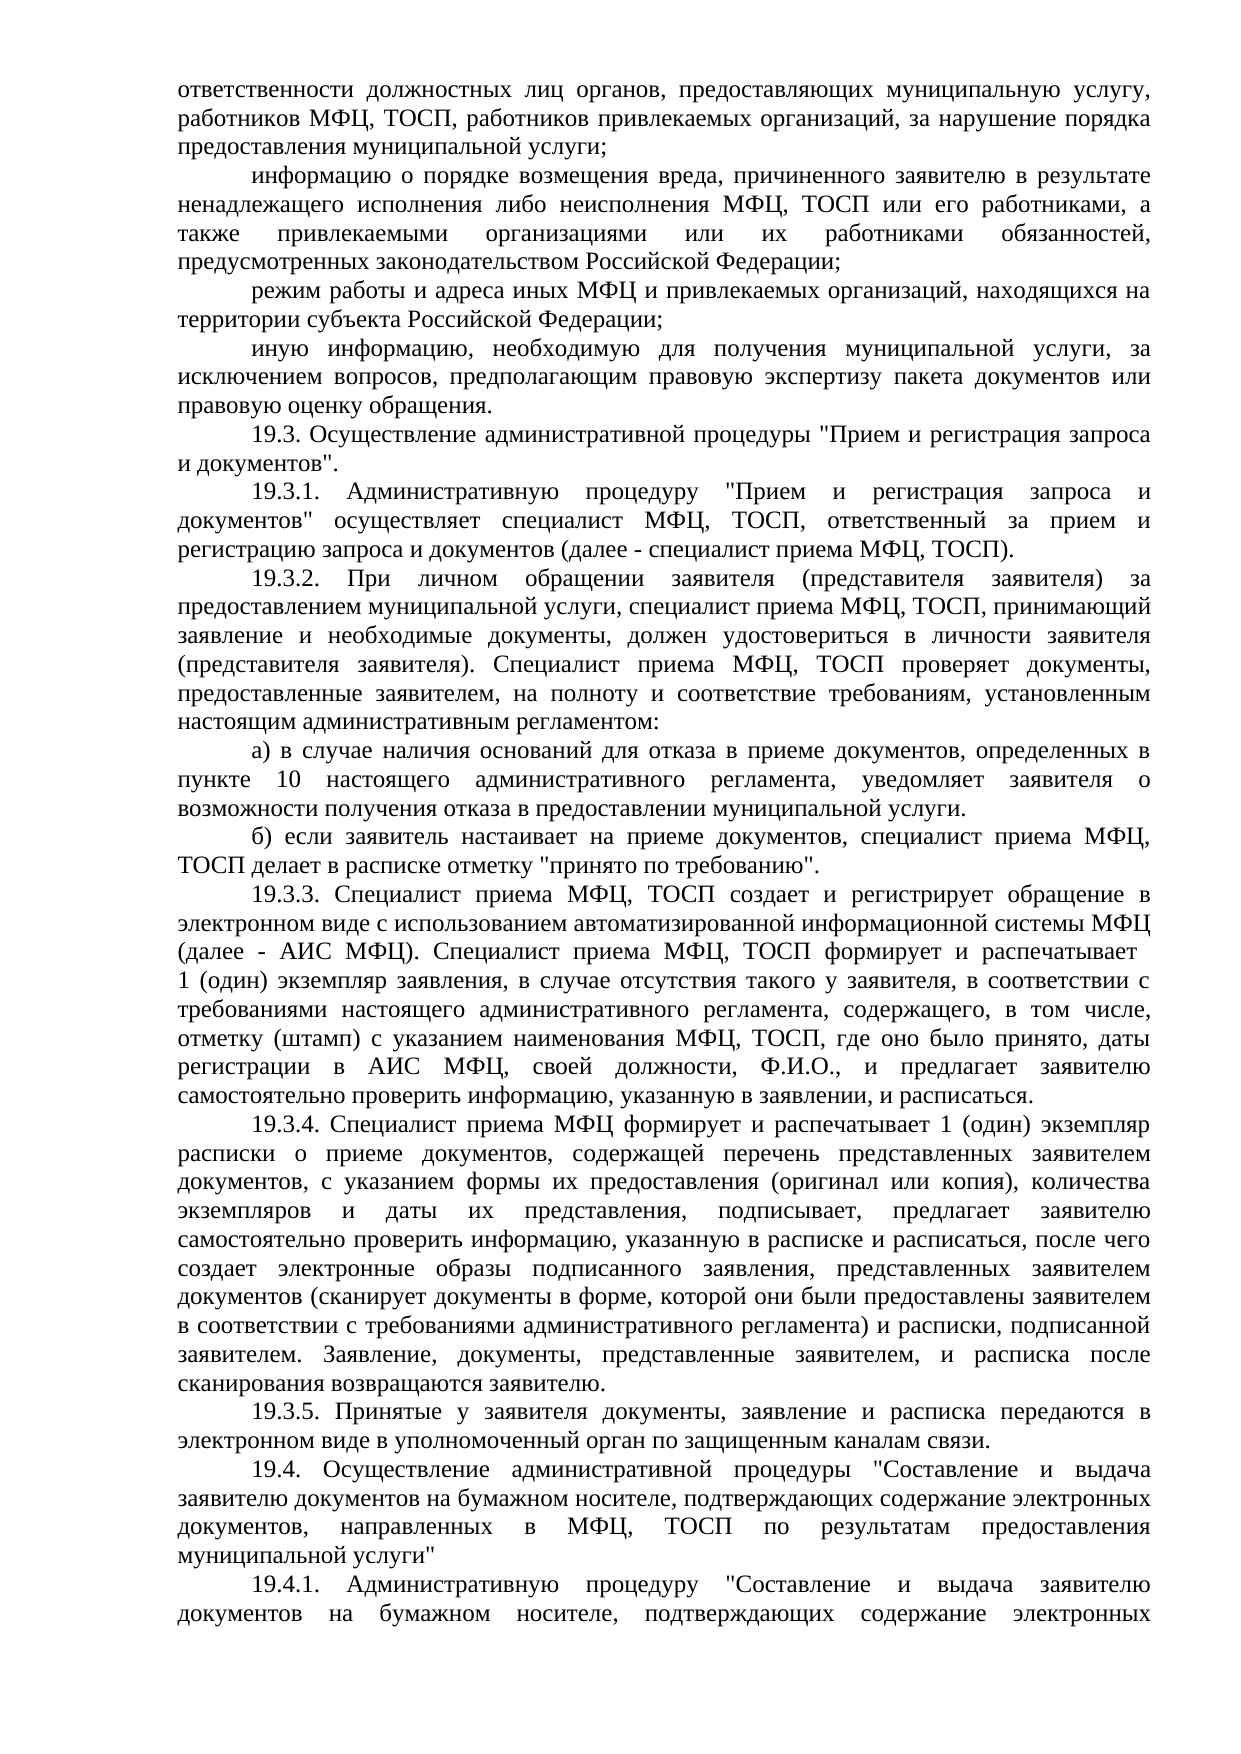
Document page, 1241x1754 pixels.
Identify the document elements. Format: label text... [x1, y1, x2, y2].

text режим работы и адреса иных МФЦ и привлекаемых организаций, находящихся на территории субъекта Российской Федерации; [177, 275, 1152, 333]
text 19.3.4. Специалист приема МФЦ формирует и распечатывает 1 (один) экземпляр расписки о приеме документов, содержащей перечень представленных заявителем документов, с указанием формы их предоставления (оригинал или копия), количества экземпляров и даты их представления, подписывает, предлагает заявителю самостоятельно проверить информацию, указанную в расписке и расписаться, после чего создает электронные образы подписанного заявления, представленных заявителем документов (сканирует документы в форме, которой они были предоставлены заявителем в соответствии с требованиями административного регламента) и расписки, подписанной заявителем. Заявление, документы, представленные заявителем, и расписка после сканирования возвращаются заявителю. [177, 1109, 1152, 1396]
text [177, 74, 1152, 160]
text информацию о порядке возмещения вреда, причиненного заявителю в результате ненадлежащего исполнения либо неисполнения МФЦ, ТОСП или его работниками, а также привлекаемыми организациями или их работниками обязанностей, предусмотренных законодательством Российской Федерации; [177, 160, 1152, 275]
text иную информацию, необходимую для получения муниципальной услуги, за исключением вопросов, предполагающим правовую экспертизу пакета документов или правовую оценку обращения. [177, 333, 1152, 419]
text 19.3.5. Принятые у заявителя документы, заявление и расписка передаются в электронном виде в уполномоченный орган по защищенным каналам связи. [177, 1396, 1152, 1454]
text 19.3. Осуществление административной процедуры "Прием и регистрация запроса и документов". [177, 419, 1152, 476]
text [177, 1569, 1152, 1626]
text а) в случае наличия оснований для отказа в приеме документов, определенных в пункте 10 настоящего административного регламента, уведомляет заявителя о возможности получения отказа в предоставлении муниципальной услуги. [177, 735, 1152, 821]
text 19.3.1. Административную процедуру "Прием и регистрация запроса и документов" осуществляет специалист МФЦ, ТОСП, ответственный за прием и регистрацию запроса и документов (далее - специалист приема МФЦ, ТОСП). [177, 476, 1152, 563]
text 19.3.3. Специалист приема МФЦ, ТОСП создает и регистрирует обращение в электронном виде с использованием автоматизированной информационной системы МФЦ (далее - АИС МФЦ). Специалист приема МФЦ, ТОСП формирует и распечатывает 1 (один) экземпляр заявления, в случае отсутствия такого у заявителя, в соответствии с требованиями настоящего административного регламента, содержащего, в том числе, отметку (штамп) с указанием наименования МФЦ, ТОСП, где оно было принято, даты регистрации в АИС МФЦ, своей должности, Ф.И.О., и предлагает заявителю самостоятельно проверить информацию, указанную в заявлении, и расписаться. [177, 879, 1152, 1109]
text 19.4. Осуществление административной процедуры "Составление и выдача заявителю документов на бумажном носителе, подтверждающих содержание электронных документов, направленных в МФЦ, ТОСП по результатам предоставления муниципальной услуги" [177, 1454, 1152, 1569]
text 19.3.2. При личном обращении заявителя (представителя заявителя) за предоставлением муниципальной услуги, специалист приема МФЦ, ТОСП, принимающий заявление и необходимые документы, должен удостовериться в личности заявителя (представителя заявителя). Специалист приема МФЦ, ТОСП проверяет документы, предоставленные заявителем, на полноту и соответствие требованиям, установленным настоящим административным регламентом: [177, 563, 1152, 735]
text б) если заявитель настаивает на приеме документов, специалист приема МФЦ, ТОСП делает в расписке отметку "принято по требованию". [177, 821, 1152, 879]
